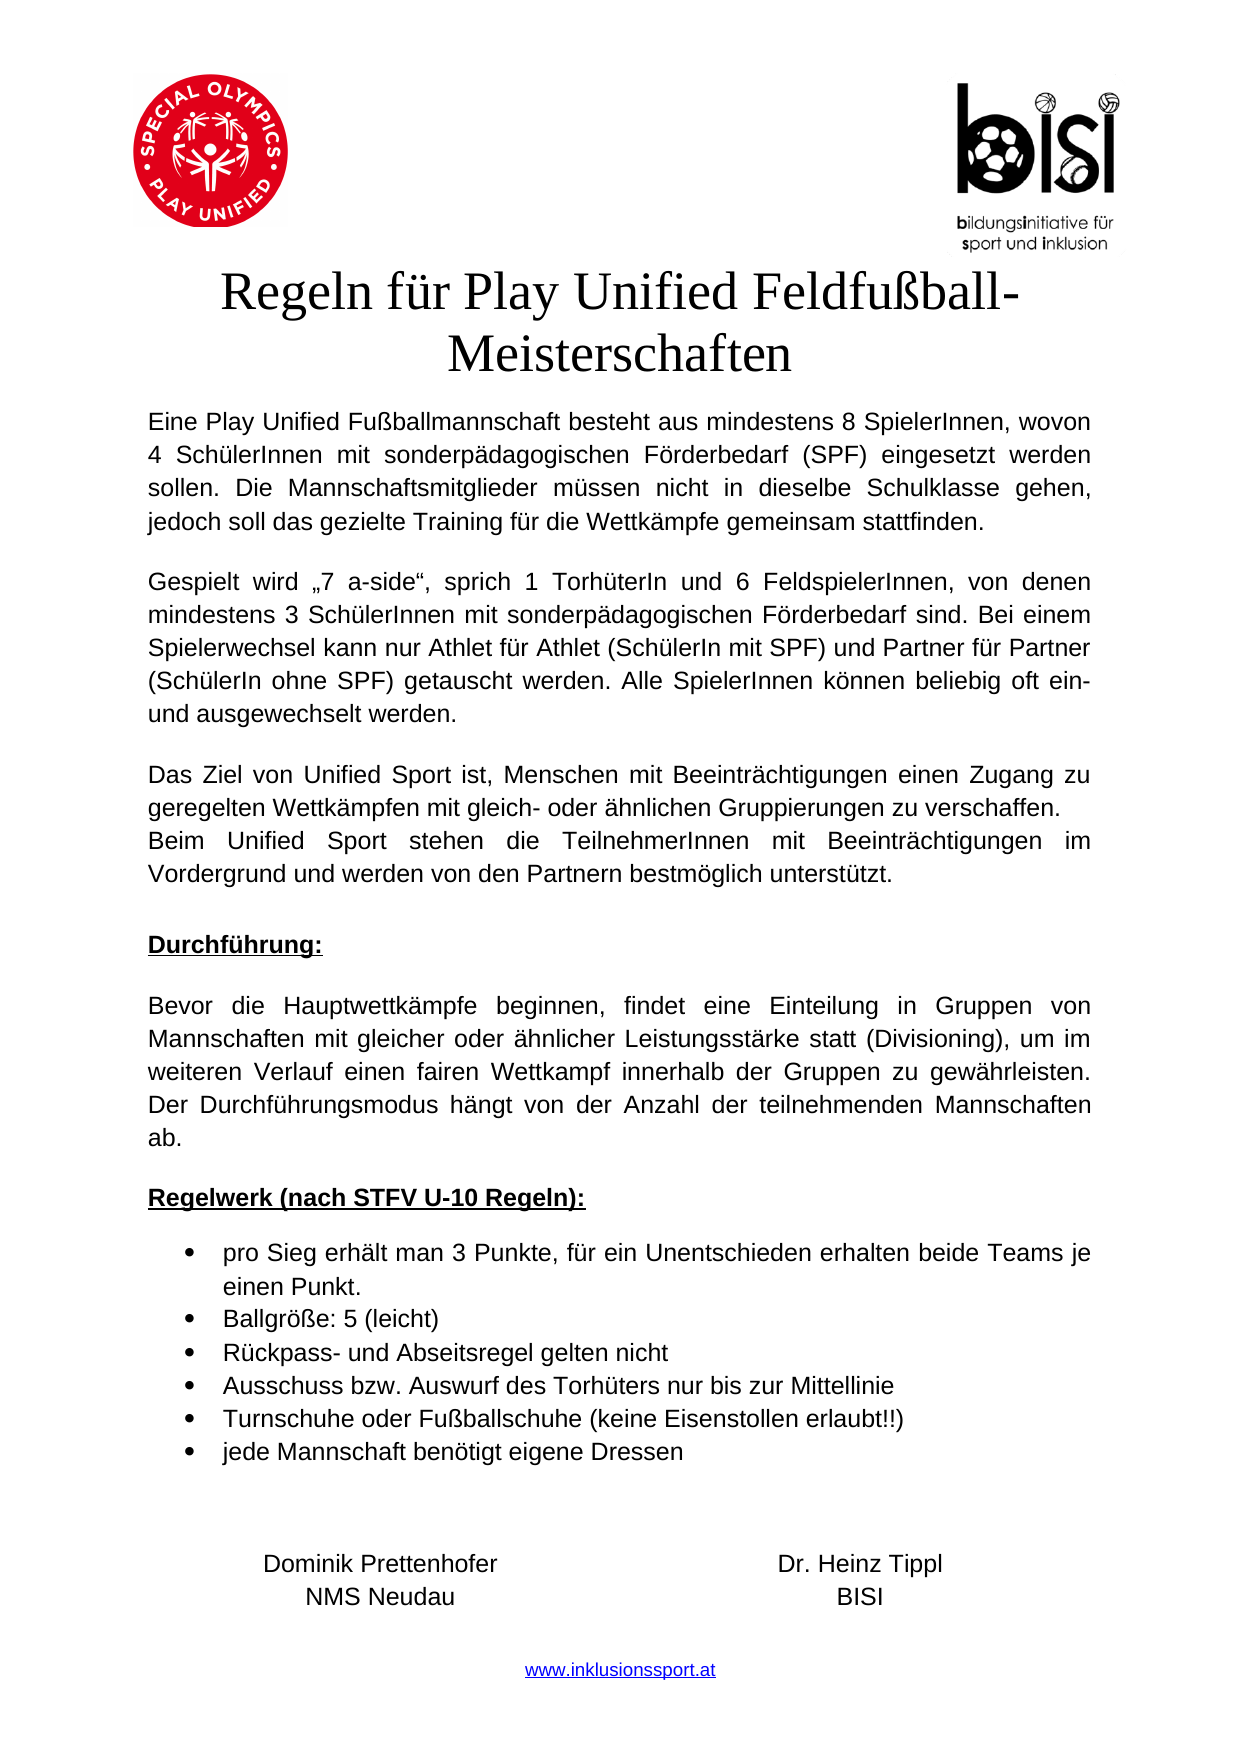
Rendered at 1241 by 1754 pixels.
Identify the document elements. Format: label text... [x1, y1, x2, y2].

picture [132, 73, 289, 227]
text Bevor die Hauptwettkämpfe beginnen, findet eine Einteilung in Gruppen von Mannschaften mit gleicher oder ähnlicher Leistungsstärke statt (Divisioning), um im weiteren Verlauf einen fairen Wettkampf innerhalb der Gruppen zu gewährleisten. Der Durchführungsmodus hängt von der Anzahl der teilnehmenden Mannschaften ab. [148, 991, 1093, 1152]
text Regelwerk (nach STFV U-10 Regeln): [148, 1183, 1093, 1212]
list Ballgröße: 5 (leicht) [185, 1304, 1093, 1333]
table_cell BISI [620, 1582, 1100, 1643]
table_header Dominik Prettenhofer [140, 1549, 620, 1582]
list jede Mannschaft benötigt eigene Dressen [185, 1437, 1093, 1466]
picture [946, 73, 1127, 257]
text Gespielt wird „7 a-side“, sprich 1 TorhüterIn und 6 FeldspielerInnen, von denen mindestens 3 SchülerInnen mit sonderpädagogischen Förderbedarf sind. Bei einem Spielerwechsel kann nur Athlet für Athlet (SchülerIn mit SPF) und Partner für Partner (SchülerIn ohne SPF) getauscht werden. Alle SpielerInnen können beliebig oft ein- und ausgewechselt werden. [148, 567, 1093, 728]
title Regeln für Play Unified Feldfußball-Meisterschaften [148, 259, 1093, 383]
list Turnschuhe oder Fußballschuhe (keine Eisenstollen erlaubt!!) [185, 1404, 1093, 1433]
text Beim Unified Sport stehen die TeilnehmerInnen mit Beeinträchtigungen im Vordergrund und werden von den Partnern bestmöglich unterstützt. [148, 826, 1093, 887]
table_cell NMS Neudau [140, 1582, 620, 1643]
list pro Sieg erhält man 3 Punkte, für ein Unentschieden erhalten beide Teams je einen Punkt. [185, 1238, 1093, 1300]
table_header Dr. Heinz Tippl [620, 1549, 1100, 1582]
list Rückpass- und Abseitsregel gelten nicht [185, 1338, 1093, 1366]
text Das Ziel von Unified Sport ist, Menschen mit Beeinträchtigungen einen Zugang zu geregelten Wettkämpfen mit gleich- oder ähnlichen Gruppierungen zu verschaffen. [148, 759, 1093, 821]
list Ausschuss bzw. Auswurf des Torhüters nur bis zur Mittellinie [185, 1371, 1093, 1399]
text Durchführung: [148, 930, 1093, 959]
text Eine Play Unified Fußballmannschaft besteht aus mindestens 8 SpielerInnen, wovon 4 SchülerInnen mit sonderpädagogischen Förderbedarf (SPF) eingesetzt werden sollen. Die Mannschaftsmitglieder müssen nicht in dieselbe Schulklasse gehen, jedoch soll das gezielte Training für die Wettkämpfe gemeinsam stattfinden. [148, 407, 1093, 535]
